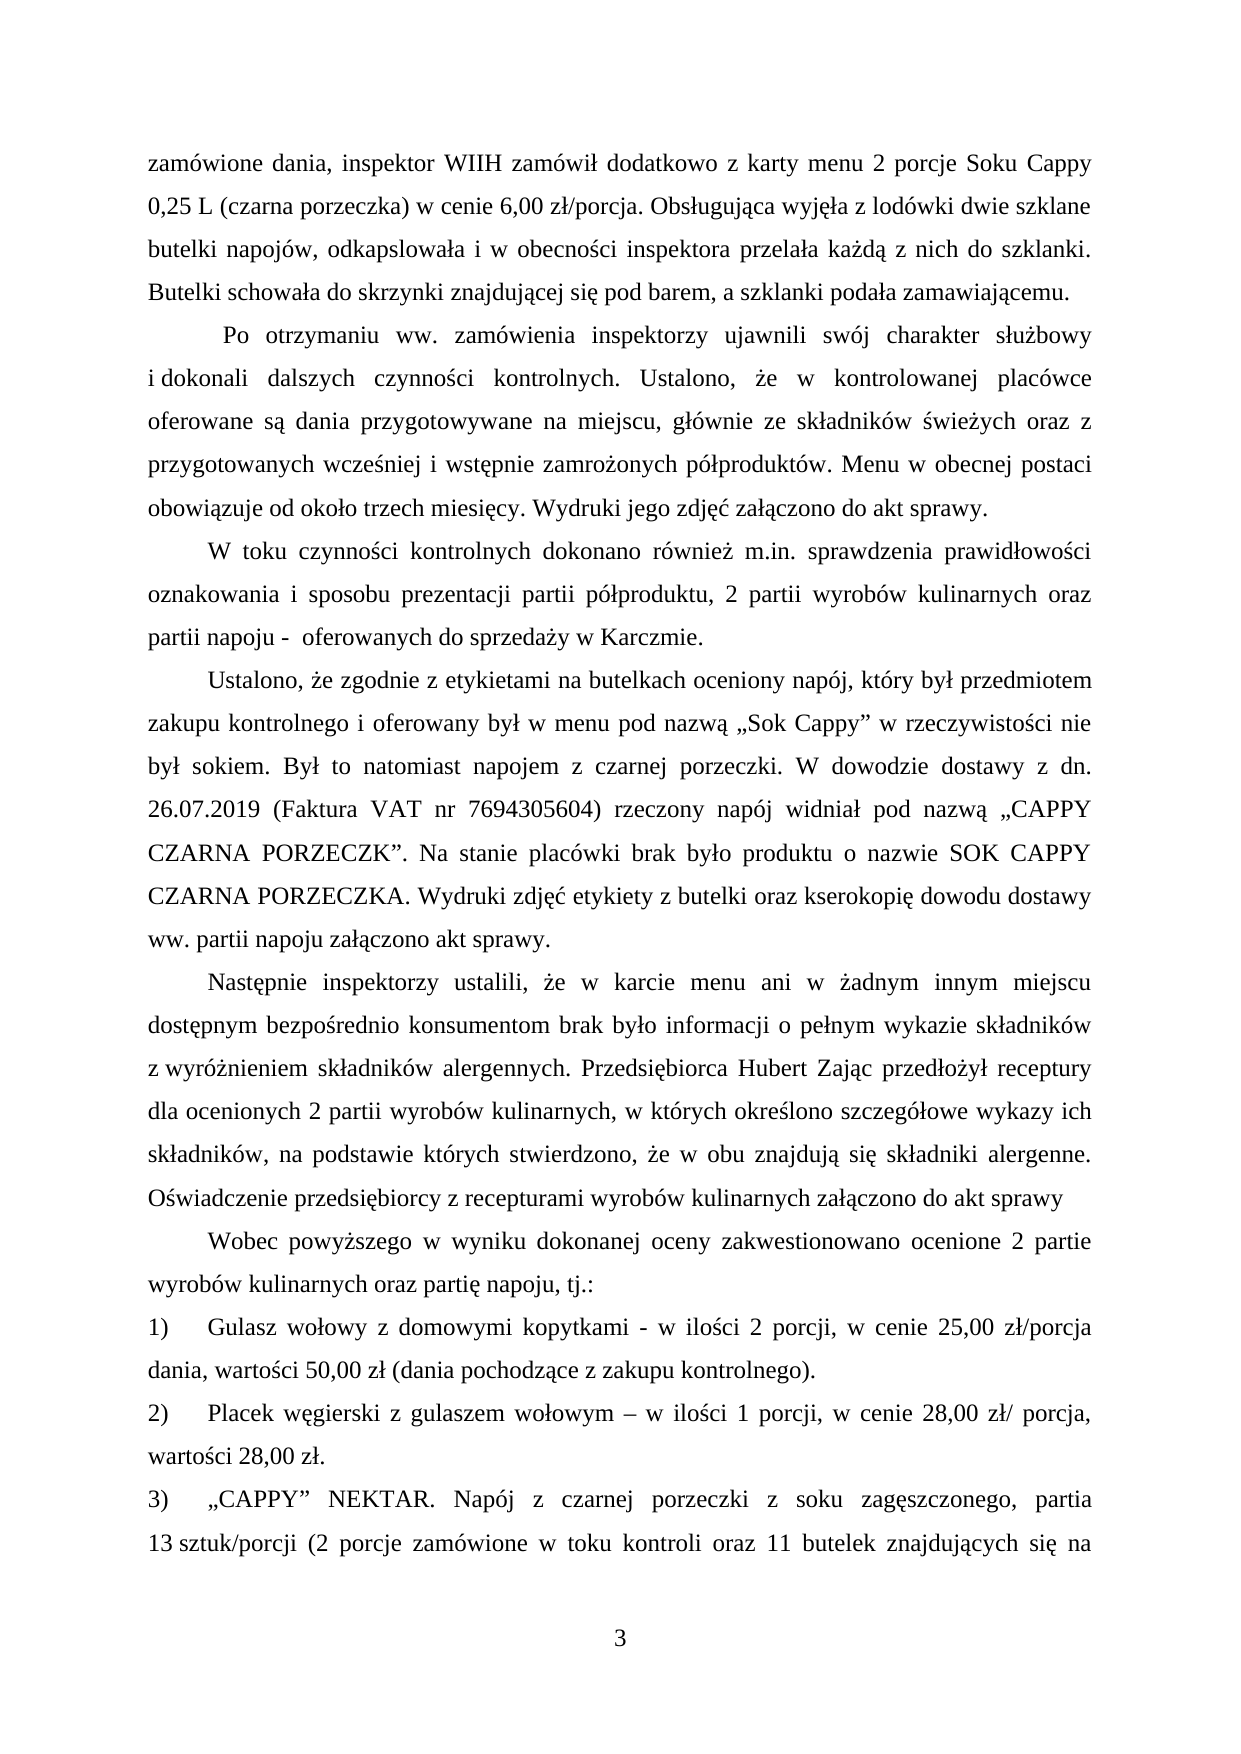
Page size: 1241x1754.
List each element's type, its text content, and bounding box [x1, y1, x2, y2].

text Następnie inspektorzy ustalili, że w karcie menu ani w żadnym innym miejscu dostępnym bezpośrednio konsumentom brak było informacji o pełnym wykazie składników z wyróżnieniem składników alergennych. Przedsiębiorca Hubert Zając przedłożył receptury dla ocenionych 2 partii wyrobów kulinarnych, w których określono szczegółowe wykazy ich składników, na podstawie których stwierdzono, że w obu znajdują się składniki alergenne. Oświadczenie przedsiębiorcy z recepturami wyrobów kulinarnych załączono do akt sprawy [148, 967, 1093, 1211]
text Ustalono, że zgodnie z etykietami na butelkach oceniony napój, który był przedmiotem zakupu kontrolnego i oferowany był w menu pod nazwą „Sok Cappy” w rzeczywistości nie był sokiem. Był to natomiast napojem z czarnej porzeczki. W dowodzie dostawy z dn. 26.07.2019 (Faktura VAT nr 7694305604) rzeczony napój widniał pod nazwą „CAPPY CZARNA PORZECZK”. Na stanie placówki brak było produktu o nazwie SOK CAPPY CZARNA PORZECZKA. Wydruki zdjęć etykiety z butelki oraz kserokopię dowodu dostawy ww. partii napoju załączono akt sprawy. [148, 665, 1093, 953]
text Po otrzymaniu ww. zamówienia inspektorzy ujawnili swój charakter służbowy i dokonali dalszych czynności kontrolnych. Ustalono, że w kontrolowanej placówce oferowane są dania przygotowywane na miejscu, głównie ze składników świeżych oraz z przygotowanych wcześniej i wstępnie zamrożonych półproduktów. Menu w obecnej postaci obowiązuje od około trzech miesięcy. Wydruki jego zdjęć załączono do akt sprawy. [148, 320, 1093, 521]
text 1) Gulasz wołowy z domowymi kopytkami - w ilości 2 porcji, w cenie 25,00 zł/porcja dania, wartości 50,00 zł (dania pochodzące z zakupu kontrolnego). [148, 1312, 1093, 1384]
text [148, 1484, 1093, 1556]
text W toku czynności kontrolnych dokonano również m.in. sprawdzenia prawidłowości oznakowania i sposobu prezentacji partii półproduktu, 2 partii wyrobów kulinarnych oraz partii napoju - oferowanych do sprzedaży w Karczmie. [148, 536, 1093, 651]
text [148, 148, 1093, 306]
text Wobec powyższego w wyniku dokonanej oceny zakwestionowano ocenione 2 partie wyrobów kulinarnych oraz partię napoju, tj.: [148, 1226, 1093, 1298]
text 2) Placek węgierski z gulaszem wołowym – w ilości 1 porcji, w cenie 28,00 zł/ porcja, wartości 28,00 zł. [148, 1398, 1093, 1470]
